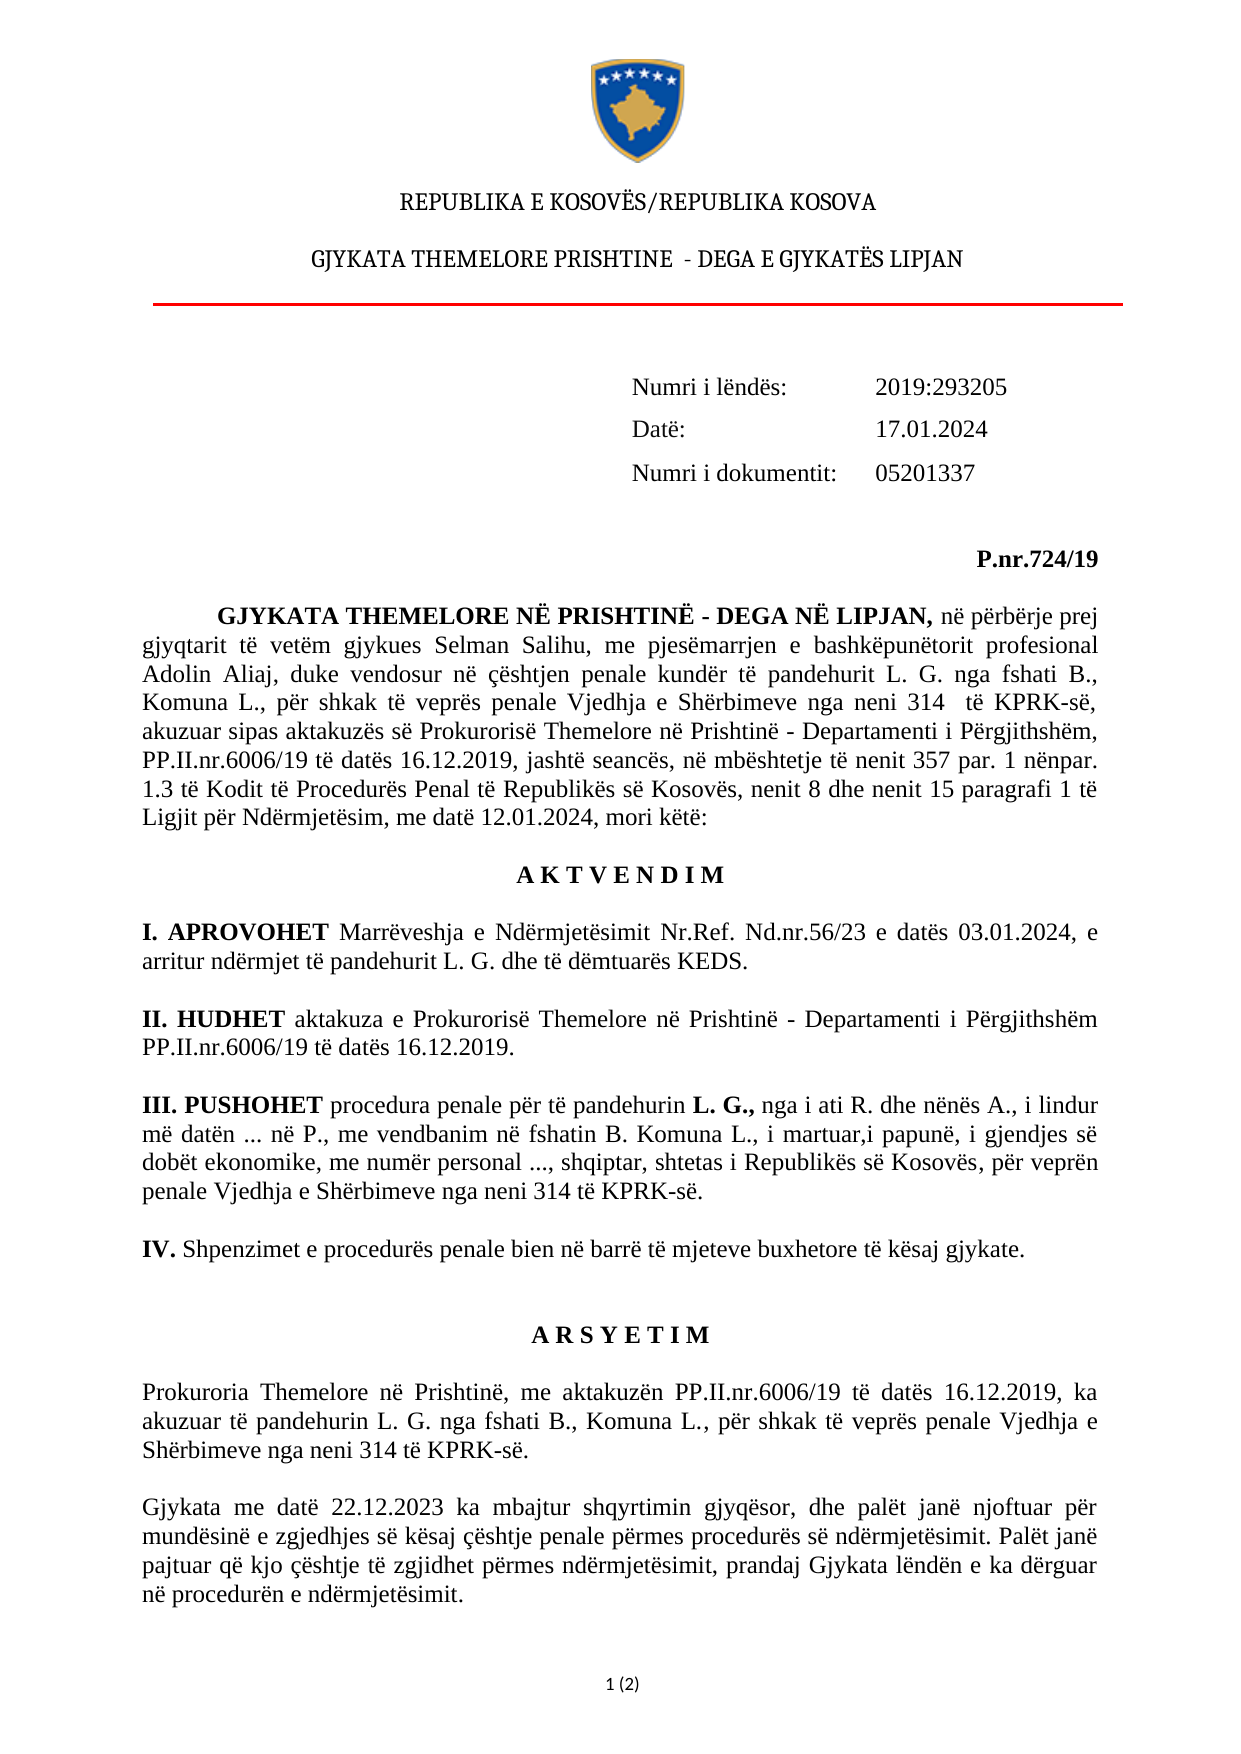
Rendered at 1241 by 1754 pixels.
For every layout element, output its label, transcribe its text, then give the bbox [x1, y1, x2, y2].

table_header Numri i lëndës: [620, 372, 864, 414]
table_cell [864, 458, 1098, 501]
text Prokuroria Themelore në Prishtinë, me aktakuzën PP.II.nr.6006/19 të datës 16.12.2019, ka akuzuar të pandehurin L. G. nga fshati B., Komuna L., për shkak të veprës penale Vjedhja e Shërbimeve nga neni 314 të KPRK-së. [142, 1377, 1098, 1464]
table_cell Numri i dokumentit: [620, 458, 864, 501]
text IV. Shpenzimet e procedurës penale bien në barrë të mjeteve buxhetore të kësaj gjykate. [142, 1234, 1098, 1262]
table_header [864, 372, 1098, 414]
text Gjykata me datë 22.12.2023 ka mbajtur shqyrtimin gjyqësor, dhe palët janë njoftuar për mundësinë e zgjedhjes së kësaj çështje penale përmes procedurës së ndërmjetësimit. Palët janë pajtuar që kjo çështje të zgjidhet përmes ndërmjetësimit, prandaj Gjykata lëndën e ka dërguar në procedurën e ndërmjetësimit. [142, 1492, 1098, 1607]
picture [591, 59, 685, 163]
text P.nr.724/19 [142, 544, 1098, 572]
text III. PUSHOHET procedura penale për të pandehurin L. G., nga i ati R. dhe nënës A., i lindur më datën ... në P., me vendbanim në fshatin B. Komuna L., i martuar,i papunë, i gjendjes së dobët ekonomike, me numër personal ..., shqiptar, shtetas i Republikës së Kosovës, për veprën penale Vjedhja e Shërbimeve nga neni 314 të KPRK-së. [142, 1090, 1098, 1205]
text GJYKATA THEMELORE NË PRISHTINË - DEGA NË LIPJAN, në përbërje prej gjyqtarit të vetëm gjykues Selman Salihu, me pjesëmarrjen e bashkëpunëtorit profesional Adolin Aliaj, duke vendosur në çështjen penale kundër të pandehurit L. G. nga fshati B., Komuna L., për shkak të veprës penale Vjedhja e Shërbimeve nga neni 314 të KPRK-së, akuzuar sipas aktakuzës së Prokurorisë Themelore në Prishtinë - Departamenti i Përgjithshëm, PP.II.nr.6006/19 të datës 16.12.2019, jashtë seancës, në mbështetje të nenit 357 par. 1 nënpar. 1.3 të Kodit të Procedurës Penal të Republikës së Kosovës, nenit 8 dhe nenit 15 paragrafi 1 të Ligjit për Ndërmjetësim, me datë 12.01.2024, mori këtë: [142, 601, 1098, 831]
text II. HUDHET aktakuza e Prokurorisë Themelore në Prishtinë - Departamenti i Përgjithshëm PP.II.nr.6006/19 të datës 16.12.2019. [142, 1004, 1098, 1061]
text A R S Y E T I M [142, 1320, 1098, 1349]
text I. APROVOHET Marrëveshja e Ndërmjetësimit Nr.Ref. Nd.nr.56/23 e datës 03.01.2024, e arritur ndërmjet të pandehurit L. G. dhe të dëmtuarës KEDS. [142, 917, 1098, 975]
table_cell Datë: [620, 415, 864, 458]
table_cell [864, 415, 1098, 458]
text A K T V E N D I M [142, 860, 1098, 889]
